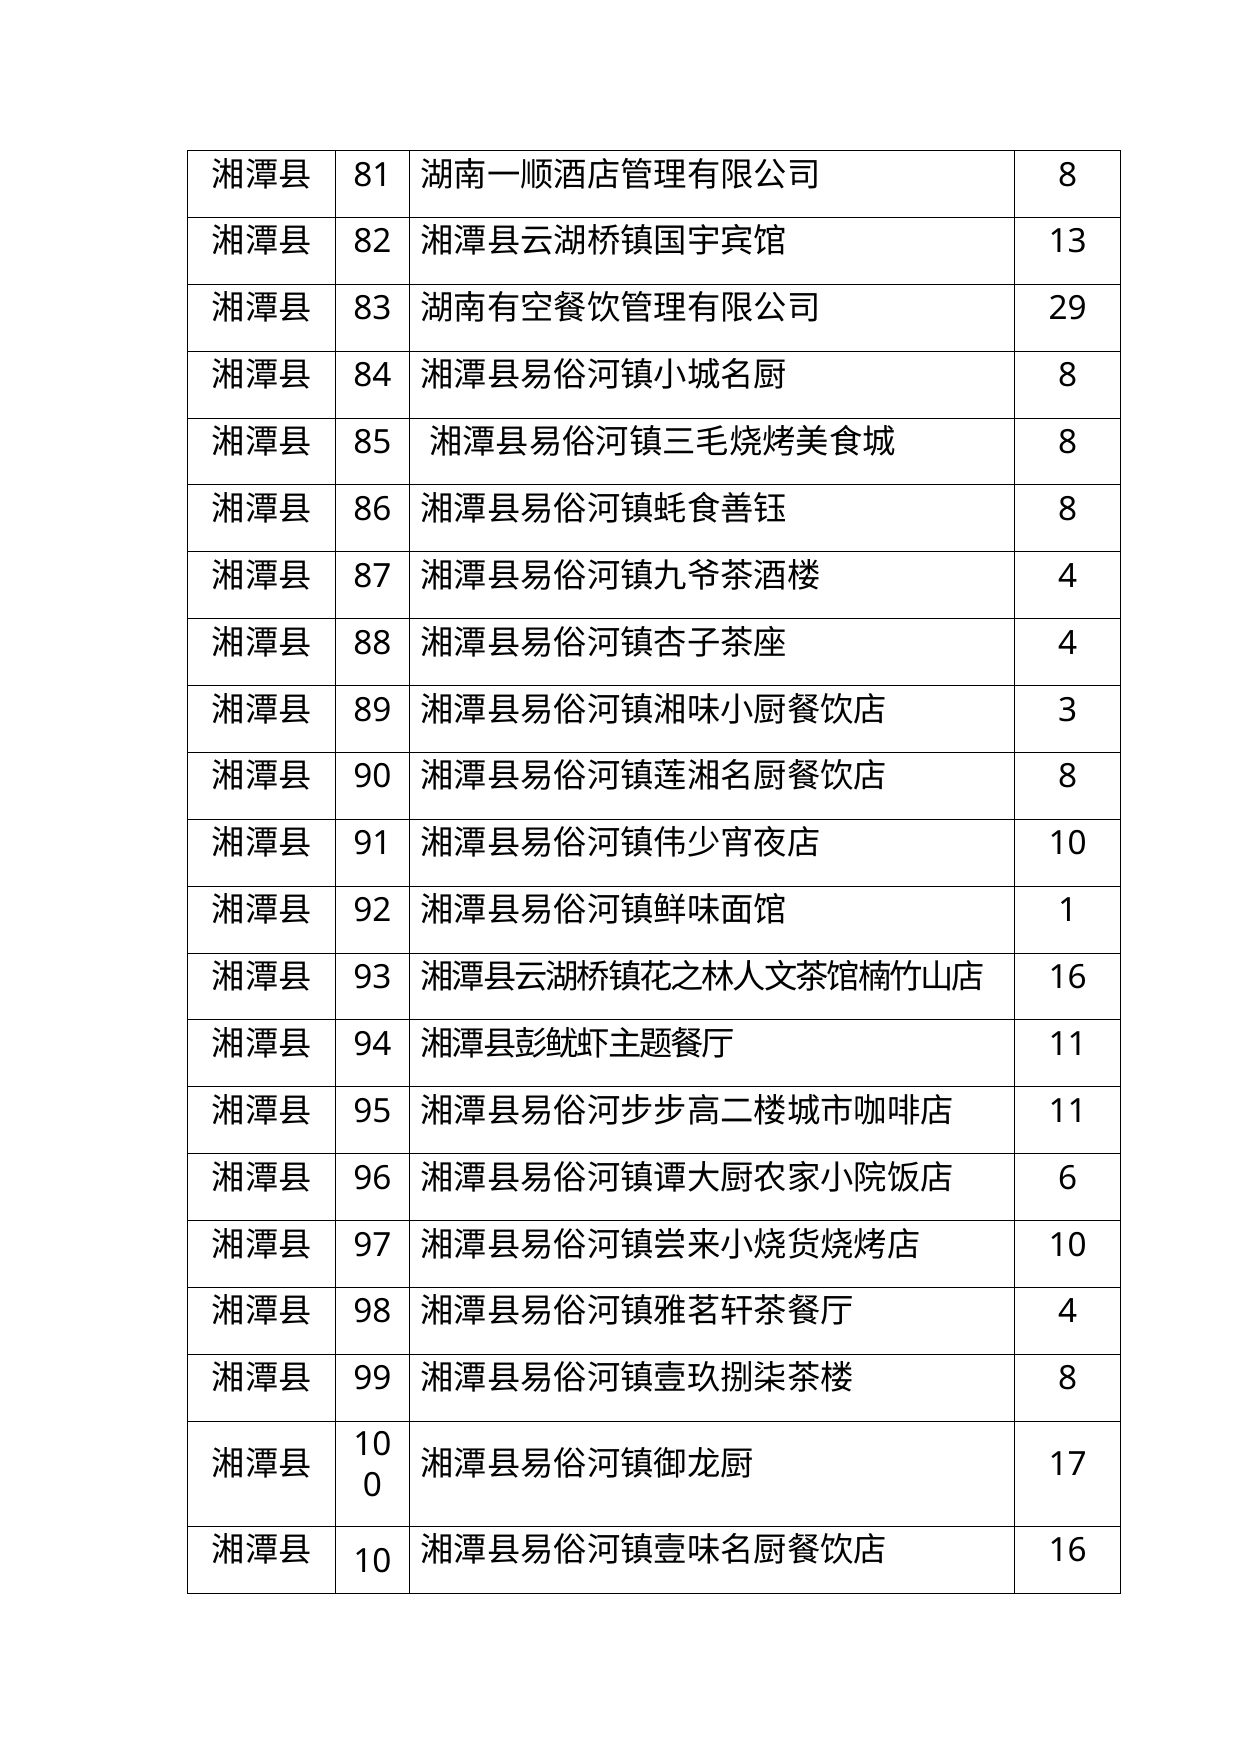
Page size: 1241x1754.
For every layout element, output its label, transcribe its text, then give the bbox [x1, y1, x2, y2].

table_cell 湘潭县 [188, 1221, 335, 1287]
table_cell 湘潭县云湖桥镇花之林人文茶馆楠竹山店 [410, 954, 1014, 1019]
table_cell 4 [1015, 619, 1120, 685]
table_cell 86 [336, 485, 409, 551]
table_cell 93 [336, 954, 409, 1019]
table_cell 湘潭县 [188, 285, 335, 351]
table_cell 89 [336, 686, 409, 752]
table_cell 11 [1015, 1020, 1120, 1086]
table_cell 4 [1015, 552, 1120, 618]
table_cell 8 [1015, 352, 1120, 417]
table_cell 湘潭县 [188, 1087, 335, 1153]
table_cell 湘潭县易俗河镇御龙厨 [410, 1422, 1014, 1526]
table_cell 湘潭县 [188, 820, 335, 886]
table_cell 8 [1015, 1355, 1120, 1421]
table_cell 湘潭县易俗河镇湘味小厨餐饮店 [410, 686, 1014, 752]
table_cell 湖南一顺酒店管理有限公司 [410, 151, 1014, 217]
table_cell 100 [336, 1422, 409, 1526]
table_cell 湘潭县 [188, 954, 335, 1019]
table_cell 85 [336, 419, 409, 484]
table_cell 8 [1015, 753, 1120, 819]
table_cell 湖南有空餐饮管理有限公司 [410, 285, 1014, 351]
table_cell 8 [1015, 485, 1120, 551]
table_cell 98 [336, 1288, 409, 1354]
table_cell 10 [1015, 820, 1120, 886]
table_cell 97 [336, 1221, 409, 1287]
table_cell 6 [1015, 1154, 1120, 1220]
table_cell 湘潭县易俗河镇蚝食善钰 [410, 485, 1014, 551]
table_cell 16 [1015, 954, 1120, 1019]
table_cell 湘潭县易俗河镇小城名厨 [410, 352, 1014, 417]
table_cell 95 [336, 1087, 409, 1153]
table_cell 湘潭县易俗河镇三毛烧烤美食城 [410, 419, 1014, 484]
table_cell 湘潭县 [188, 1288, 335, 1354]
table_cell 88 [336, 619, 409, 685]
table_cell 湘潭县 [188, 753, 335, 819]
table_cell 29 [1015, 285, 1120, 351]
table_cell 16 [1015, 1527, 1120, 1593]
table_cell 湘潭县易俗河步步高二楼城市咖啡店 [410, 1087, 1014, 1153]
table_cell 3 [1015, 686, 1120, 752]
table_cell 湘潭县易俗河镇九爷茶酒楼 [410, 552, 1014, 618]
table_cell 10 [1015, 1221, 1120, 1287]
table_cell 湘潭县 [188, 1020, 335, 1086]
table_cell 湘潭县 [188, 1355, 335, 1421]
table_cell 11 [1015, 1087, 1120, 1153]
table_cell 84 [336, 352, 409, 417]
table_cell 8 [1015, 419, 1120, 484]
table_cell 湘潭县 [188, 1154, 335, 1220]
table_cell 湘潭县 [188, 352, 335, 417]
table_cell 湘潭县易俗河镇鲜味面馆 [410, 887, 1014, 952]
table_cell 湘潭县 [188, 151, 335, 217]
table_cell 湘潭县 [188, 887, 335, 952]
table_cell 87 [336, 552, 409, 618]
table_cell 81 [336, 151, 409, 217]
table_cell 湘潭县 [188, 552, 335, 618]
table_cell 湘潭县 [188, 619, 335, 685]
table_cell 13 [1015, 218, 1120, 284]
table_cell 90 [336, 753, 409, 819]
table_cell 湘潭县易俗河镇谭大厨农家小院饭店 [410, 1154, 1014, 1220]
table_cell 湘潭县易俗河镇壹玖捌柒茶楼 [410, 1355, 1014, 1421]
table_cell 湘潭县易俗河镇杏子茶座 [410, 619, 1014, 685]
table_cell 99 [336, 1355, 409, 1421]
table_cell 湘潭县云湖桥镇国宇宾馆 [410, 218, 1014, 284]
table_cell 湘潭县 [188, 485, 335, 551]
table_cell 8 [1015, 151, 1120, 217]
table_cell 94 [336, 1020, 409, 1086]
table_cell 湘潭县易俗河镇莲湘名厨餐饮店 [410, 753, 1014, 819]
table_cell 湘潭县 [188, 218, 335, 284]
table_cell 17 [1015, 1422, 1120, 1526]
table_cell 101 [336, 1527, 409, 1593]
table_cell 湘潭县彭鱿虾主题餐厅 [410, 1020, 1014, 1086]
table_cell 湘潭县 [188, 686, 335, 752]
table_cell 湘潭县易俗河镇伟少宵夜店 [410, 820, 1014, 886]
table_cell 92 [336, 887, 409, 952]
table_cell 91 [336, 820, 409, 886]
table_cell 湘潭县易俗河镇壹味名厨餐饮店 [410, 1527, 1014, 1593]
table_cell 湘潭县 [188, 1422, 335, 1526]
table_cell 湘潭县易俗河镇尝来小烧货烧烤店 [410, 1221, 1014, 1287]
table_cell 湘潭县 [188, 419, 335, 484]
table_cell 83 [336, 285, 409, 351]
table_cell 湘潭县 [188, 1527, 335, 1593]
table_cell 96 [336, 1154, 409, 1220]
table_cell 湘潭县易俗河镇雅茗轩茶餐厅 [410, 1288, 1014, 1354]
table_cell 1 [1015, 887, 1120, 952]
table_cell 82 [336, 218, 409, 284]
table_cell 4 [1015, 1288, 1120, 1354]
